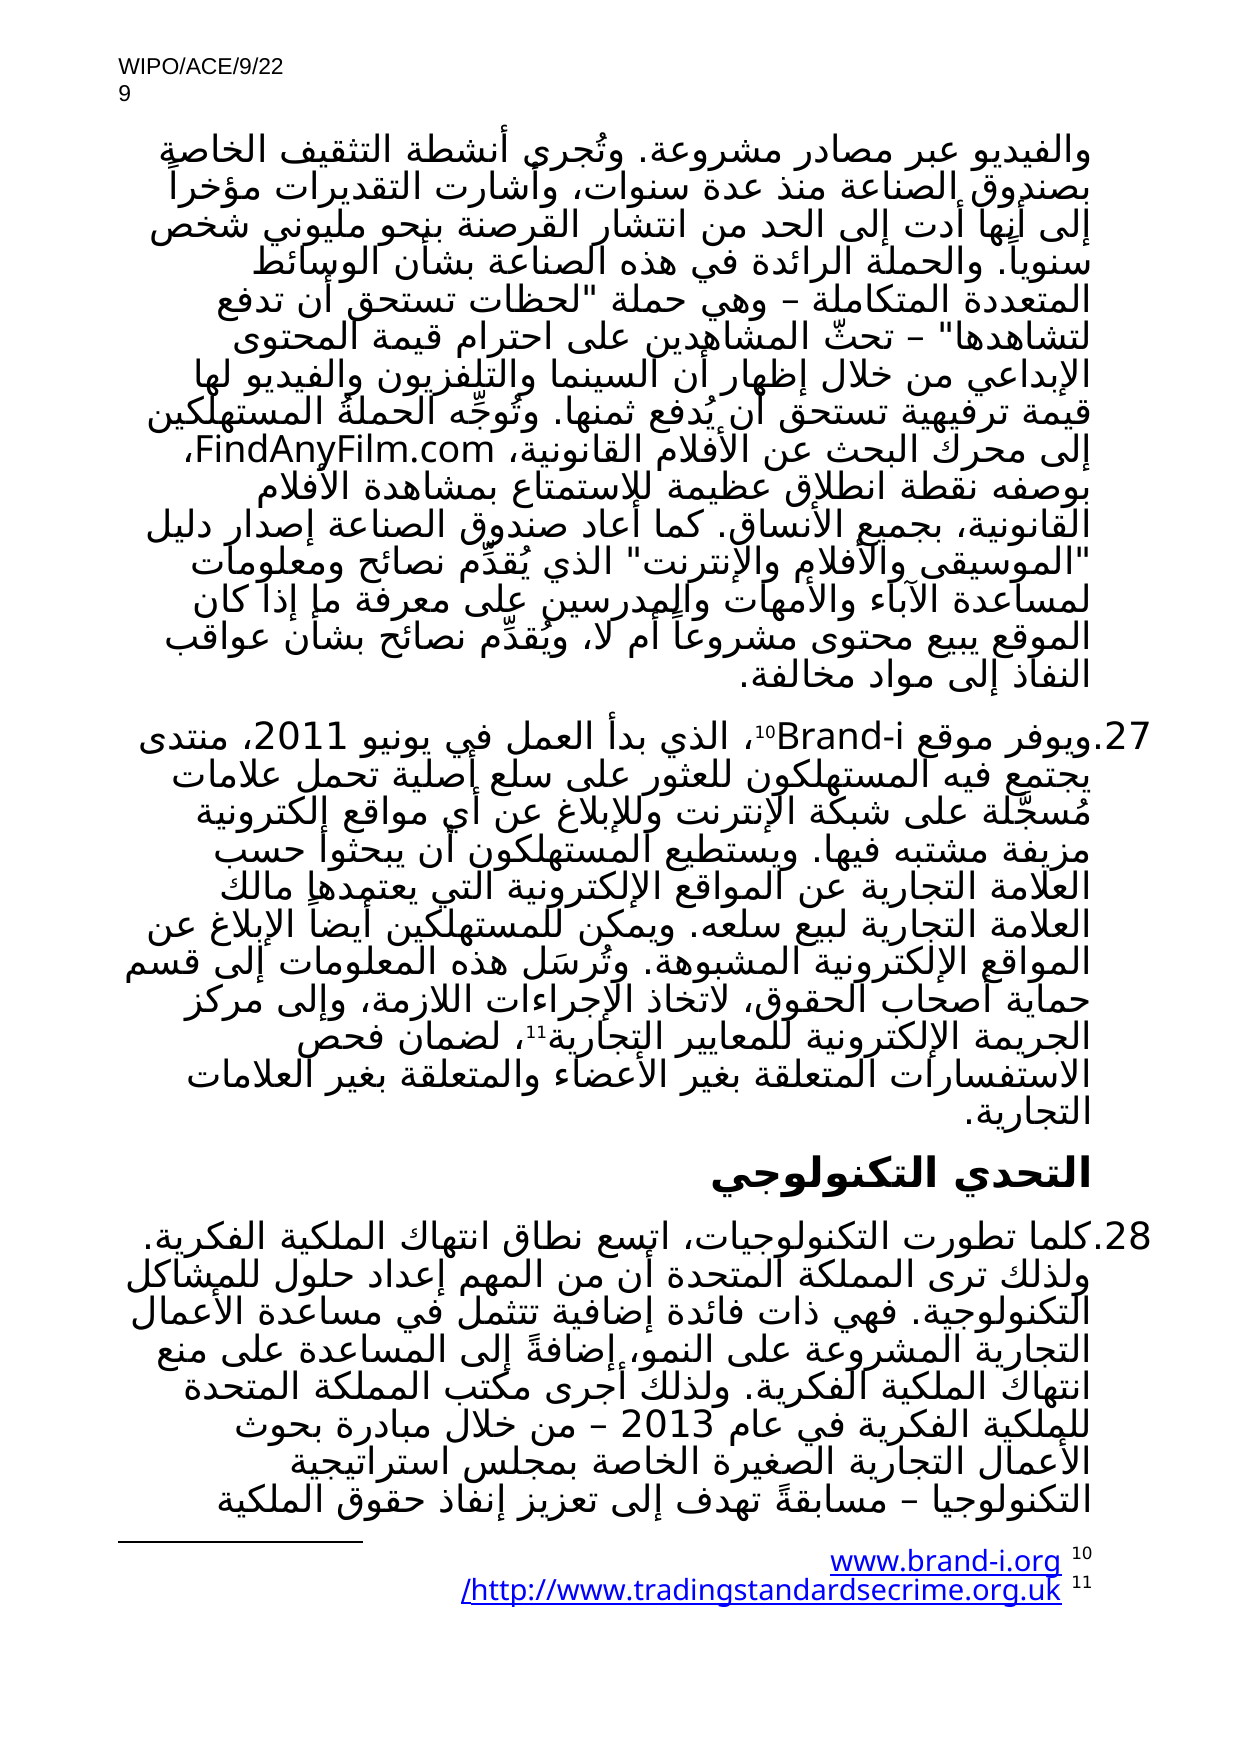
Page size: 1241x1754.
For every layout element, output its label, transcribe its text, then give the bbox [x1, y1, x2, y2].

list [118, 132, 1093, 695]
list ويوفر موقع Brand-i، الذي بدأ العمل في يونيو 2011، منتدى يجتمع فيه المستهلكون للعثور على سلع أصلية تحمل علامات مُسجَّلة على شبكة الإنترنت وللإبلاغ عن أي مواقع إلكترونية مزيفة مشتبه فيها. ويستطيع المستهلكون أن يبحثوا حسب العلامة التجارية عن المواقع الإلكترونية التي يعتمدها مالك العلامة التجارية لبيع سلعه. ويمكن للمستهلكين أيضاً الإبلاغ عن المواقع الإلكترونية المشبوهة. وتُرسَل هذه المعلومات إلى قسم حماية أصحاب الحقوق، لاتخاذ الإجراءات اللازمة، وإلى مركز الجريمة الإلكترونية للمعايير التجارية، لضمان فحص الاستفسارات المتعلقة بغير الأعضاء والمتعلقة بغير العلامات التجارية. [118, 720, 1093, 1132]
text التحدي التكنولوجي [118, 1157, 813, 1195]
text التحدي التكنولوجي [841, 1157, 1092, 1195]
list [118, 1220, 1093, 1520]
text التحدي التكنولوجي [799, 1157, 885, 1195]
